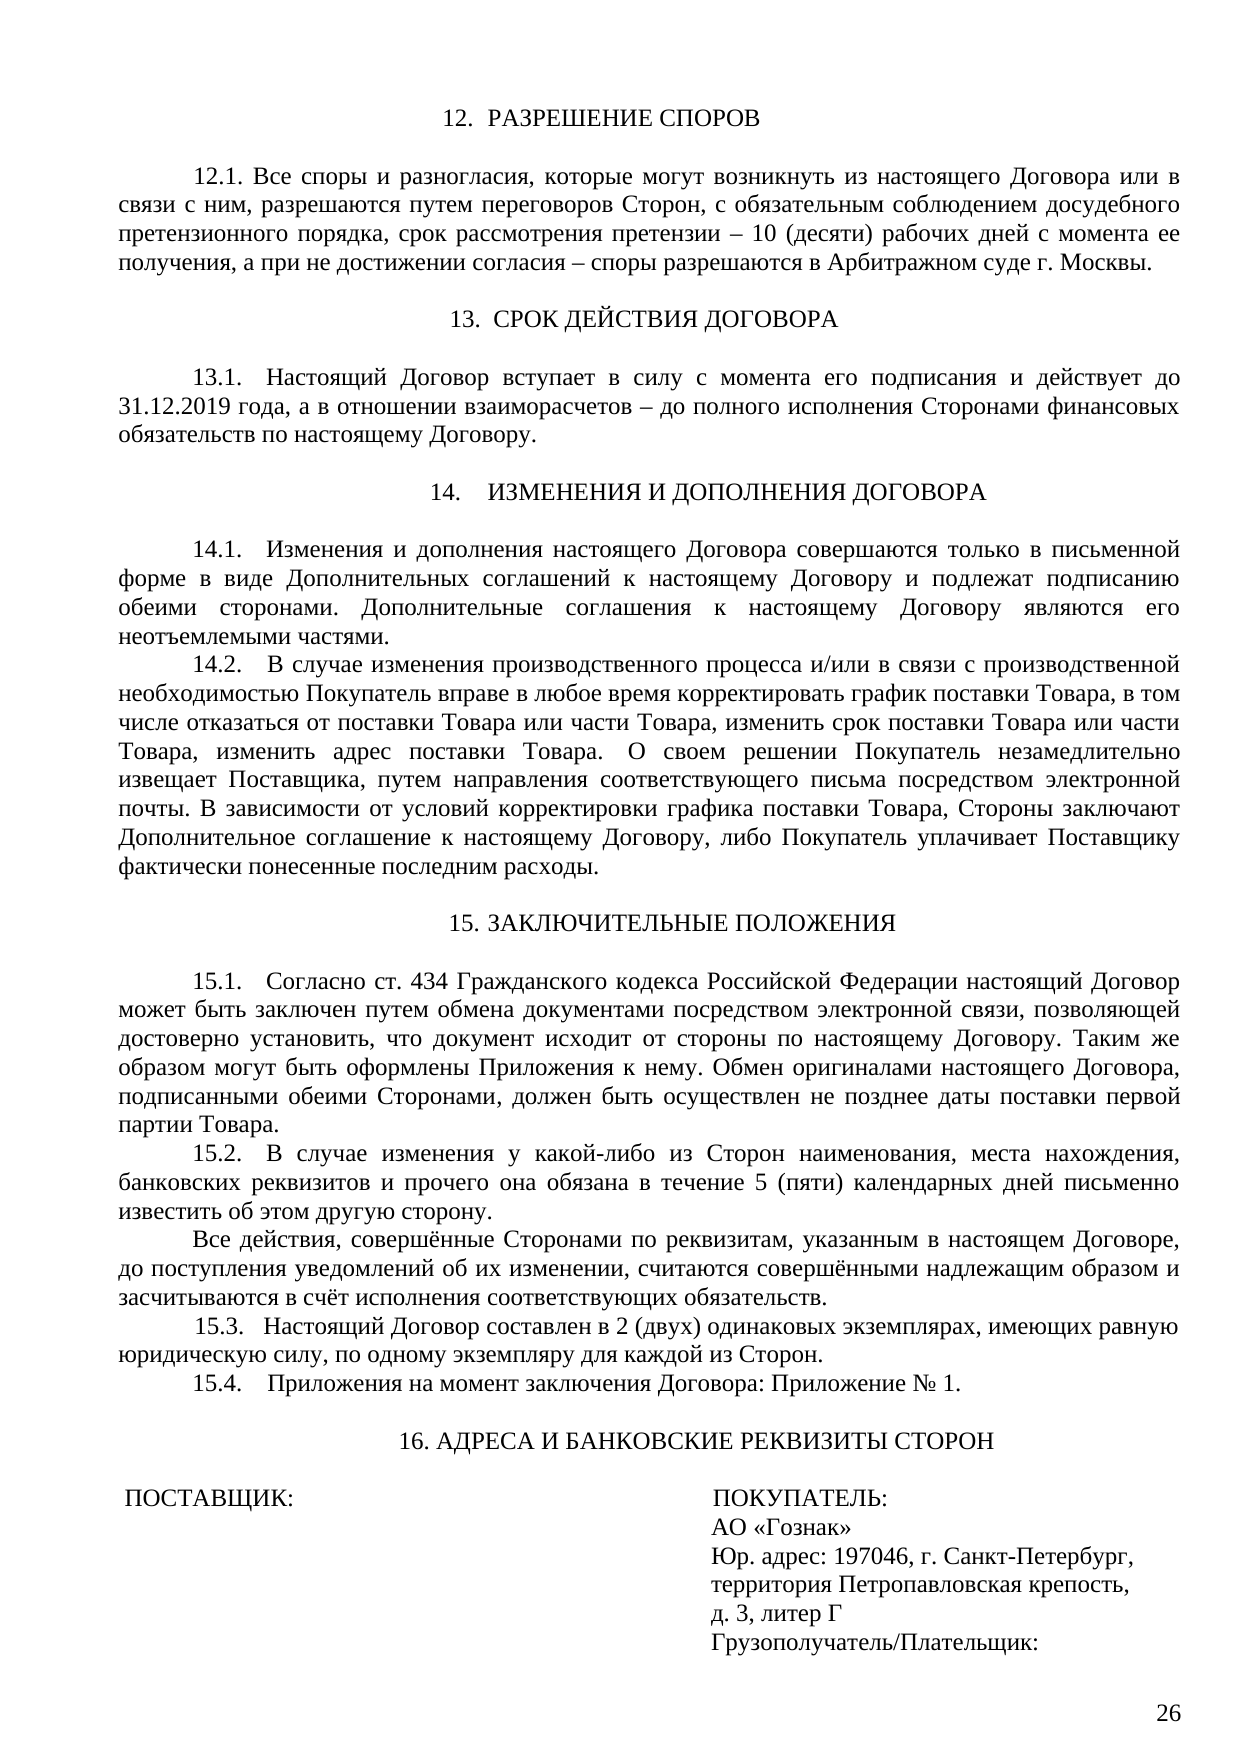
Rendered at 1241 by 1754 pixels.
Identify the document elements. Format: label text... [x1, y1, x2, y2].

text 13.1. Настоящий Договор вступает в силу с момента его подписания и действует до 31.12.2019 года, а в отношении взаиморасчетов – до полного исполнения Сторонами финансовых обязательств по настоящему Договору. [118, 362, 1181, 448]
text 15.4. Приложения на момент заключения Договора: Приложение № 1. [118, 1368, 1181, 1397]
text 15.2. В случае изменения у какой-либо из Сторон наименования, места нахождения, банковских реквизитов и прочего она обязана в течение 5 (пяти) календарных дней письменно известить об этом другую сторону. [118, 1138, 1181, 1224]
text 16. АДРЕСА И БАНКОВСКИЕ РЕКВИЗИТЫ СТОРОН [118, 1426, 1181, 1454]
text Юр. адрес: 197046, г. Санкт-Петербург, [118, 1541, 1181, 1569]
text АО «Гознак» [118, 1512, 1181, 1541]
text д. 3, литер Г [118, 1598, 1181, 1627]
text Грузополучатель/Плательщик: [118, 1627, 1181, 1656]
text 14.1. Изменения и дополнения настоящего Договора совершаются только в письменной форме в виде Дополнительных соглашений к настоящему Договору и подлежат подписанию обеими сторонами. Дополнительные соглашения к настоящему Договору являются его неотъемлемыми частями. [118, 534, 1181, 649]
text 13. СРОК ДЕЙСТВИЯ ДОГОВОРА [118, 304, 1181, 333]
text 12. РАЗРЕШЕНИЕ СПОРОВ [118, 103, 1181, 132]
text 14. ИЗМЕНЕНИЯ И ДОПОЛНЕНИЯ ДОГОВОРА [118, 477, 1181, 506]
text 15. ЗАКЛЮЧИТЕЛЬНЫЕ ПОЛОЖЕНИЯ [118, 908, 1181, 937]
text 15.3. Настоящий Договор составлен в 2 (двух) одинаковых экземплярах, имеющих равную юридическую силу, по одному экземпляру для каждой из Сторон. [118, 1311, 1181, 1368]
text 15.1. Согласно ст. 434 Гражданского кодекса Российской Федерации настоящий Договор может быть заключен путем обмена документами посредством электронной связи, позволяющей достоверно установить, что документ исходит от стороны по настоящему Договору. Таким же образом могут быть оформлены Приложения к нему. Обмен оригиналами настоящего Договора, подписанными обеими Сторонами, должен быть осуществлен не позднее даты поставки первой партии Товара. [118, 966, 1181, 1138]
text ПОСТАВЩИК: ПОКУПАТЕЛЬ: [118, 1483, 1181, 1512]
text Все действия, совершённые Сторонами по реквизитам, указанным в настоящем Договоре, до поступления уведомлений об их изменении, считаются совершёнными надлежащим образом и засчитываются в счёт исполнения соответствующих обязательств. [118, 1224, 1181, 1311]
text территория Петропавловская крепость, [118, 1569, 1181, 1598]
text 14.2. В случае изменения производственного процесса и/или в связи с производственной необходимостью Покупатель вправе в любое время корректировать график поставки Товара, в том числе отказаться от поставки Товара или части Товара, изменить срок поставки Товара или части Товара, изменить адрес поставки Товара. О своем решении Покупатель незамедлительно извещает Поставщика, путем направления соответствующего письма посредством электронной почты. В зависимости от условий корректировки графика поставки Товара, Стороны заключают Дополнительное соглашение к настоящему Договору, либо Покупатель уплачивает Поставщику фактически понесенные последним расходы. [118, 649, 1181, 879]
text 12.1. Все споры и разногласия, которые могут возникнуть из настоящего Договора или в связи с ним, разрешаются путем переговоров Сторон, с обязательным соблюдением досудебного претензионного порядка, срок рассмотрения претензии – 10 (десяти) рабочих дней с момента ее получения, а при не достижении согласия – споры разрешаются в Арбитражном суде г. Москвы. [118, 161, 1181, 276]
